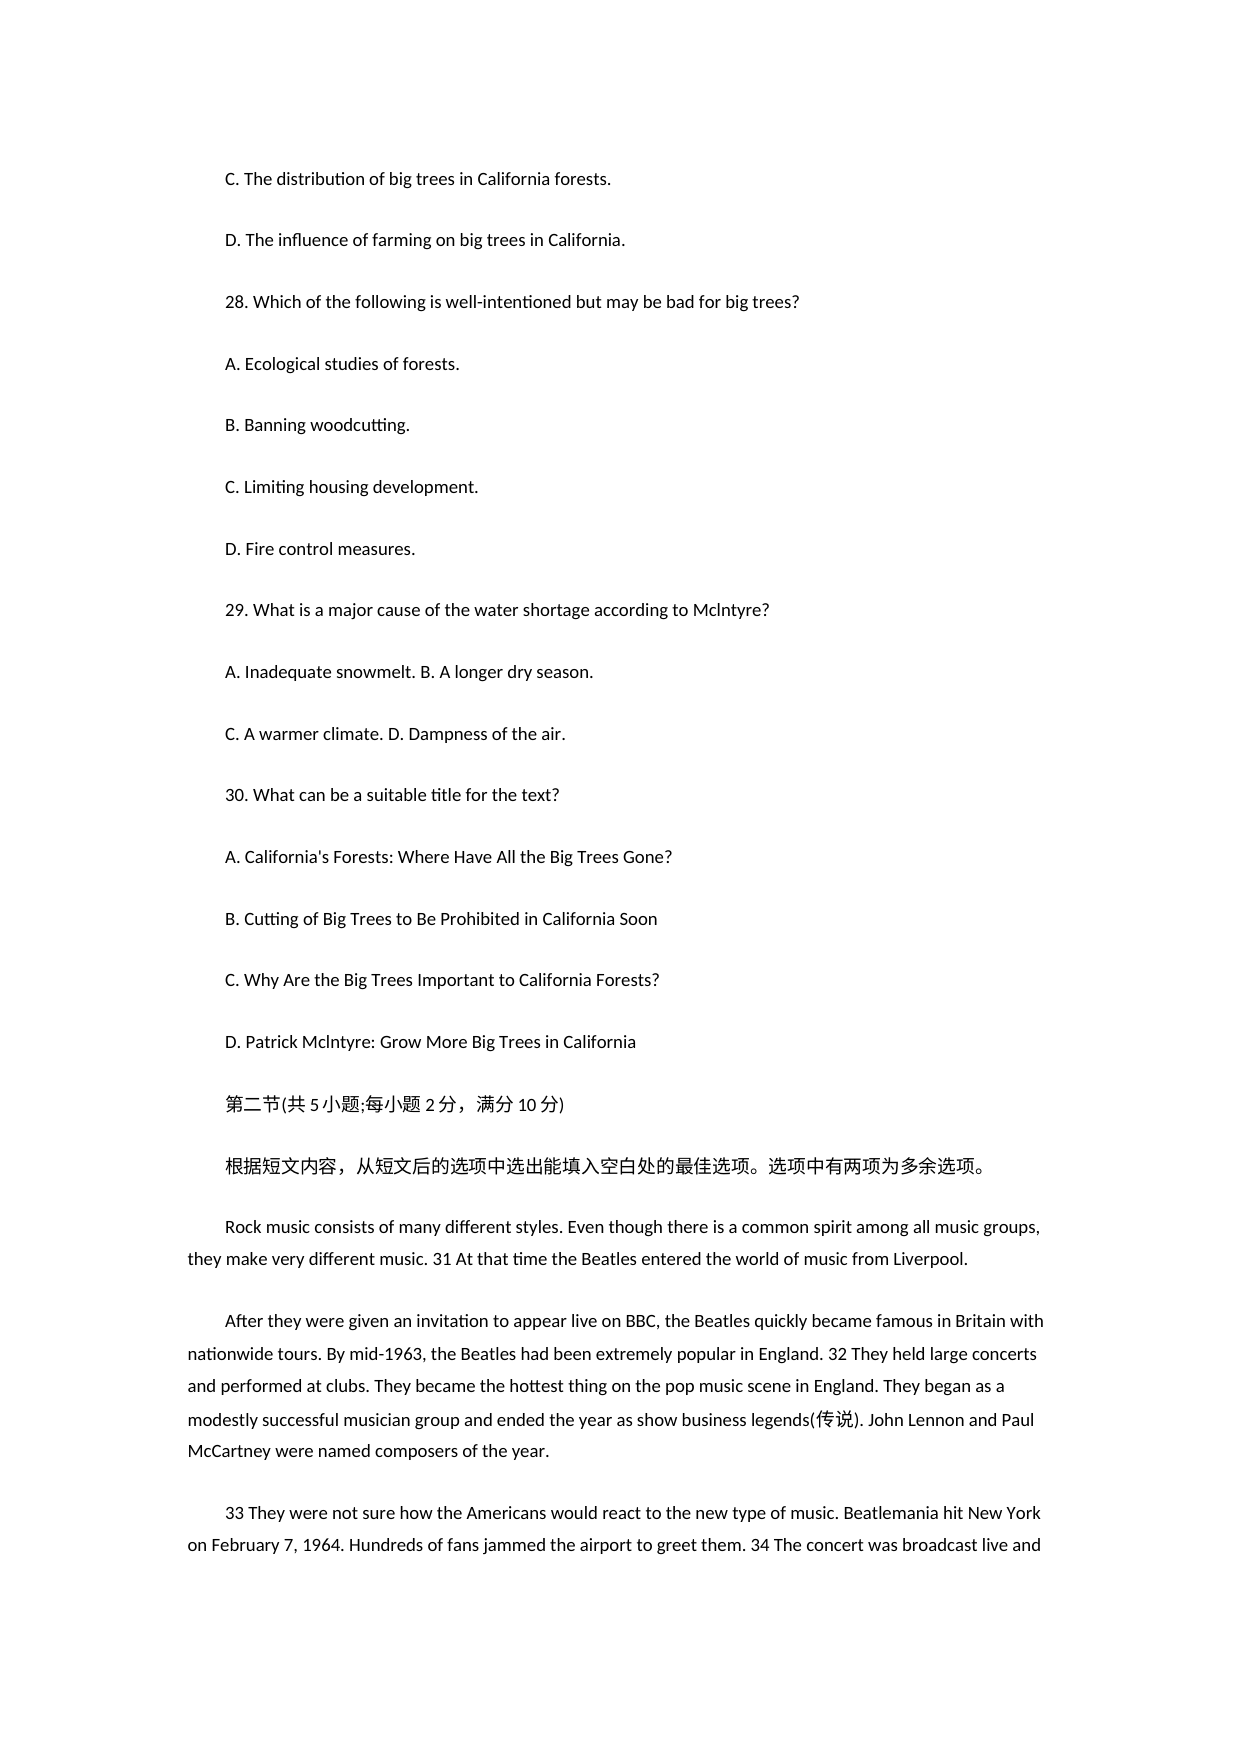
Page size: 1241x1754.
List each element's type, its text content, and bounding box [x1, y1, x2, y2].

text 28. Which of the following is well-intentioned but may be bad for big trees? [187, 285, 1053, 318]
text 30. What can be a suitable title for the text? [187, 779, 1053, 811]
text C. A warmer climate. D. Dampness of the air. [187, 717, 1053, 749]
text A. Inadequate snowmelt. B. A longer dry season. [187, 655, 1053, 688]
text A. California's Forests: Where Have All the Big Trees Gone? [187, 840, 1053, 873]
text Rock music consists of many different styles. Even though there is a common spirit among all music groups, they make very different music. 31 At that time the Beatles entered the world of music from Liverpool. [187, 1210, 1053, 1275]
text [187, 1496, 1053, 1561]
text A. Ecological studies of forests. [187, 347, 1053, 379]
text 根据短文内容，从短文后的选项中选出能填入空白处的最佳选项。选项中有两项为多余选项。 [187, 1149, 1053, 1181]
text C. The distribution of big trees in California forests. [187, 162, 1053, 194]
text 第二节(共5小题;每小题2分，满分10分) [187, 1087, 1053, 1119]
text B. Cutting of Big Trees to Be Prohibited in California Soon [187, 902, 1053, 934]
text C. Why Are the Big Trees Important to California Forests? [187, 964, 1053, 996]
text D. Fire control measures. [187, 532, 1053, 564]
text After they were given an invitation to appear live on BBC, the Beatles quickly became famous in Britain with nationwide tours. By mid-1963, the Beatles had been extremely popular in England. 32 They held large concerts and performed at clubs. They became the hottest thing on the pop music scene in England. They began as a modestly successful musician group and ended the year as show business legends(传说). John Lennon and Paul McCartney were named composers of the year. [187, 1304, 1053, 1467]
text C. Limiting housing development. [187, 470, 1053, 503]
text 29. What is a major cause of the water shortage according to Mclntyre? [187, 594, 1053, 626]
text D. The influence of farming on big trees in California. [187, 224, 1053, 256]
text D. Patrick Mclntyre: Grow More Big Trees in California [187, 1025, 1053, 1058]
text B. Banning woodcutting. [187, 409, 1053, 441]
